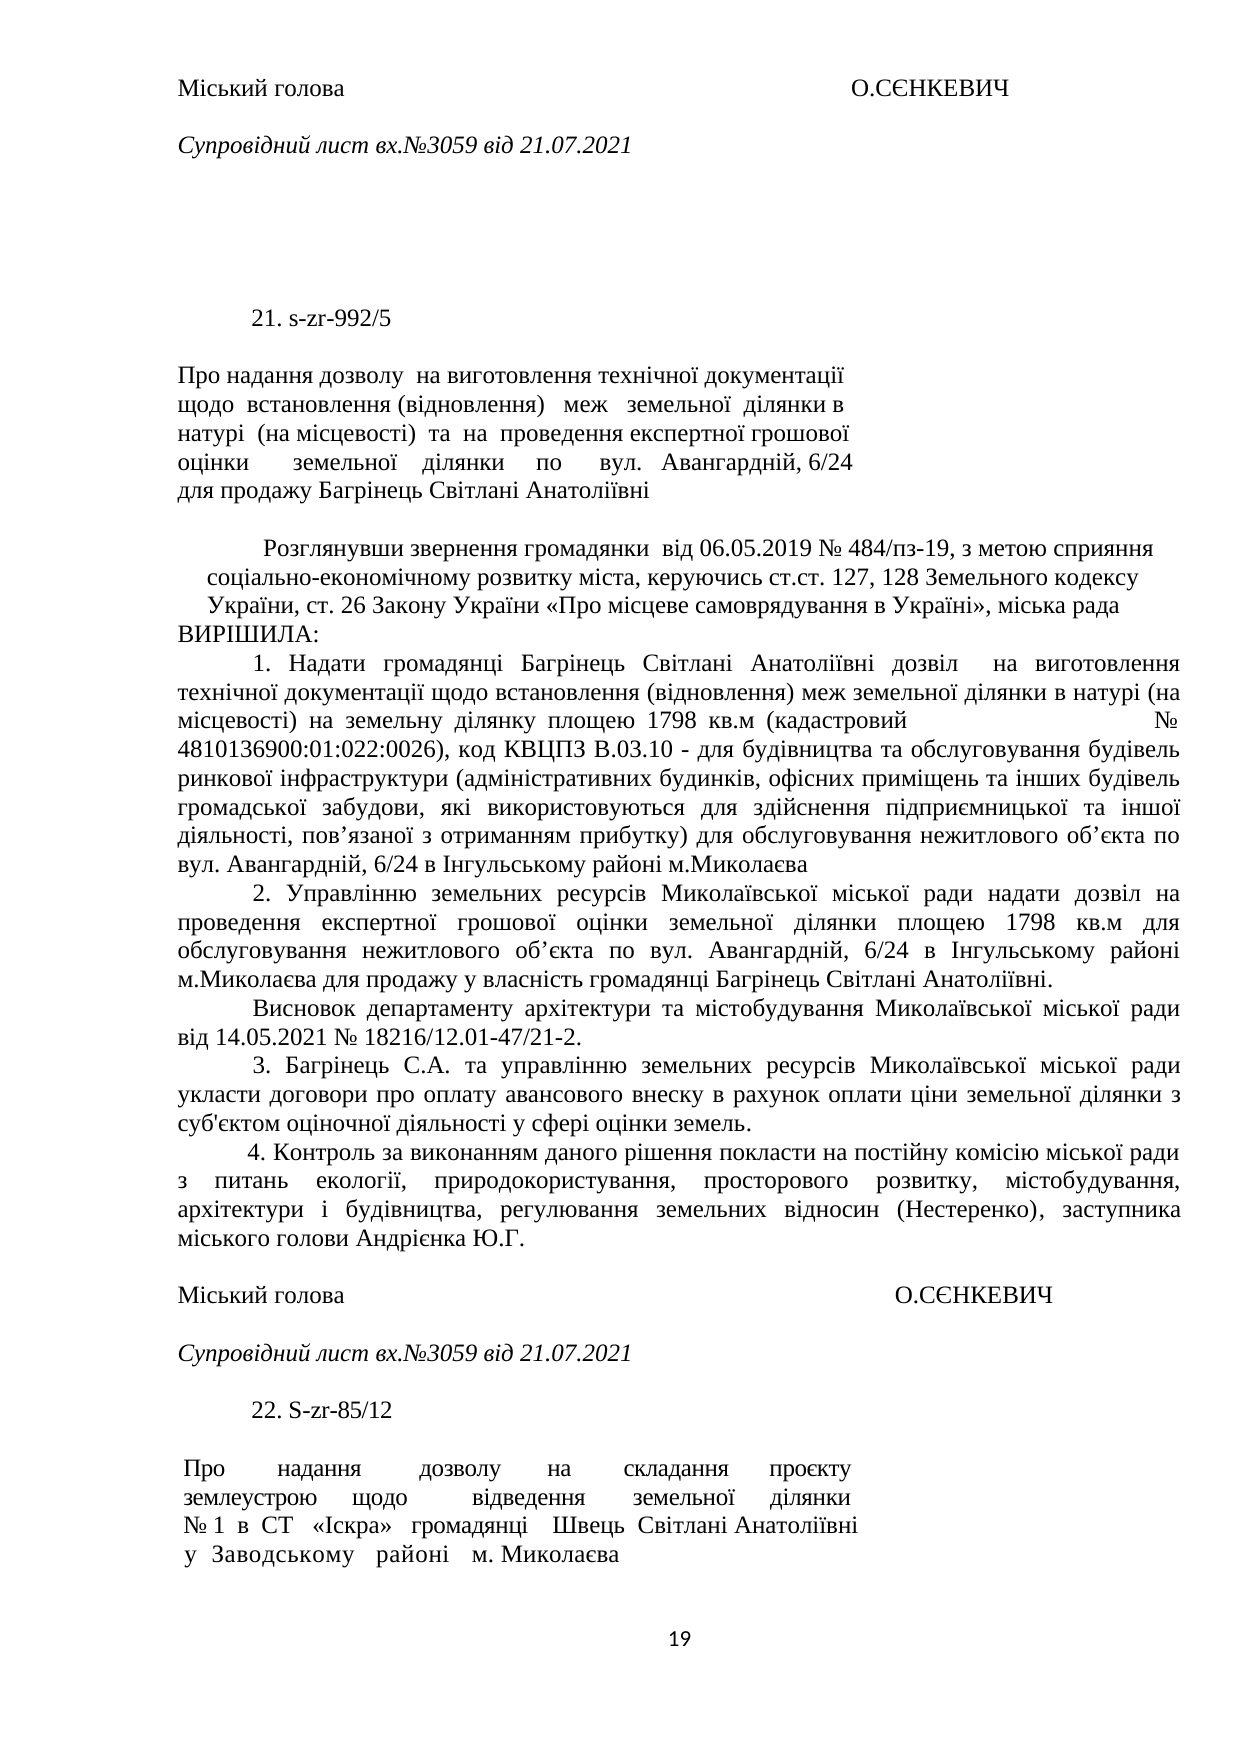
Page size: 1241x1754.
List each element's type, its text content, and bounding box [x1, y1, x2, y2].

text 2. Управлінню земельних ресурсів Миколаївської міської ради надати дозвіл на проведення експертної грошової оцінки земельної ділянки площею 1798 кв.м для обслуговування нежитлового об’єкта по вул. Авангардній, 6/24 в Інгульському районі м.Миколаєва для продажу у власність громадянці Багрінець Світлані Анатоліївні. [177, 878, 1181, 993]
text 3. Багрінець С.А. та управлінню земельних ресурсів Миколаївської міської ради укласти договори про оплату авансового внеску в рахунок оплати ціни земельної ділянки з суб'єктом оціночної діяльності у сфері оцінки земель. [177, 1051, 1182, 1137]
text оцінки земельної ділянки по вул. Авангардній, 6/24 [177, 447, 1181, 476]
text у Заводському районі м. Миколаєва [177, 1539, 1027, 1568]
text 22. S-zr-85/12 [177, 1396, 1181, 1424]
text натурі (на місцевості) та на проведення експертної грошової [177, 418, 1181, 447]
text Розглянувши звернення громадянки від 06.05.2019 № 484/пз-19, з метою сприяння соціально-економічному розвитку міста, керуючись ст.ст. 127, 128 Земельного кодексу України, ст. 26 Закону України «Про місцеве самоврядування в Україні», міська рада [207, 533, 1178, 619]
text щодо встановлення (відновлення) меж земельної ділянки в [177, 389, 1181, 418]
text Міський голова О.СЄНКЕВИЧ [177, 73, 1181, 102]
text 4. Контроль за виконанням даного рішення покласти на постійну комісію міської ради з питань екології, природокористування, просторового розвитку, містобудування, архітектури і будівництва, регулювання земельних відносин (Нестеренко), заступника міського голови Андрієнка Ю.Г. [177, 1137, 1181, 1252]
text землеустрою щодо відведення земельної ділянки [177, 1482, 1027, 1511]
text 21. s-zr-992/5 [177, 303, 1181, 332]
text ВИРІШИЛА: [177, 619, 1178, 648]
text Про надання дозволу на складання проєкту [177, 1453, 1027, 1482]
text № 1 в СТ «Іскра» громадянці Швець Світлані Анатоліївні [177, 1511, 1027, 1539]
text Про надання дозволу на виготовлення технічної документації [177, 361, 1181, 389]
text Висновок департаменту архітектури та містобудування Миколаївської міської ради від 14.05.2021 № 18216/12.01-47/21-2. [177, 993, 1181, 1051]
text Супровідний лист вх.№3059 від 21.07.2021 [177, 1338, 1181, 1367]
text 1. Надати громадянці Багрінець Світлані Анатоліївні дозвіл на виготовлення технічної документації щодо встановлення (відновлення) меж земельної ділянки в натурі (на місцевості) на земельну ділянку площею 1798 кв.м (кадастровий № 4810136900:01:022:0026), код КВЦПЗ В.03.10 - для будівництва та обслуговування будівель ринкової інфраструктури (адміністративних будинків, офісних приміщень та інших будівель громадської забудови, які використовуються для здійснення підприємницької та іншої діяльності, пов’язаної з отриманням прибутку) для обслуговування нежитлового об’єкта по вул. Авангардній, 6/24 в Інгульському районі м.Миколаєва [177, 648, 1181, 878]
text для продажу Багрінець Світлані Анатоліївні [177, 476, 1181, 504]
text Міський голова О.СЄНКЕВИЧ [177, 1281, 1181, 1309]
text Супровідний лист вх.№3059 від 21.07.2021 [177, 131, 1181, 159]
